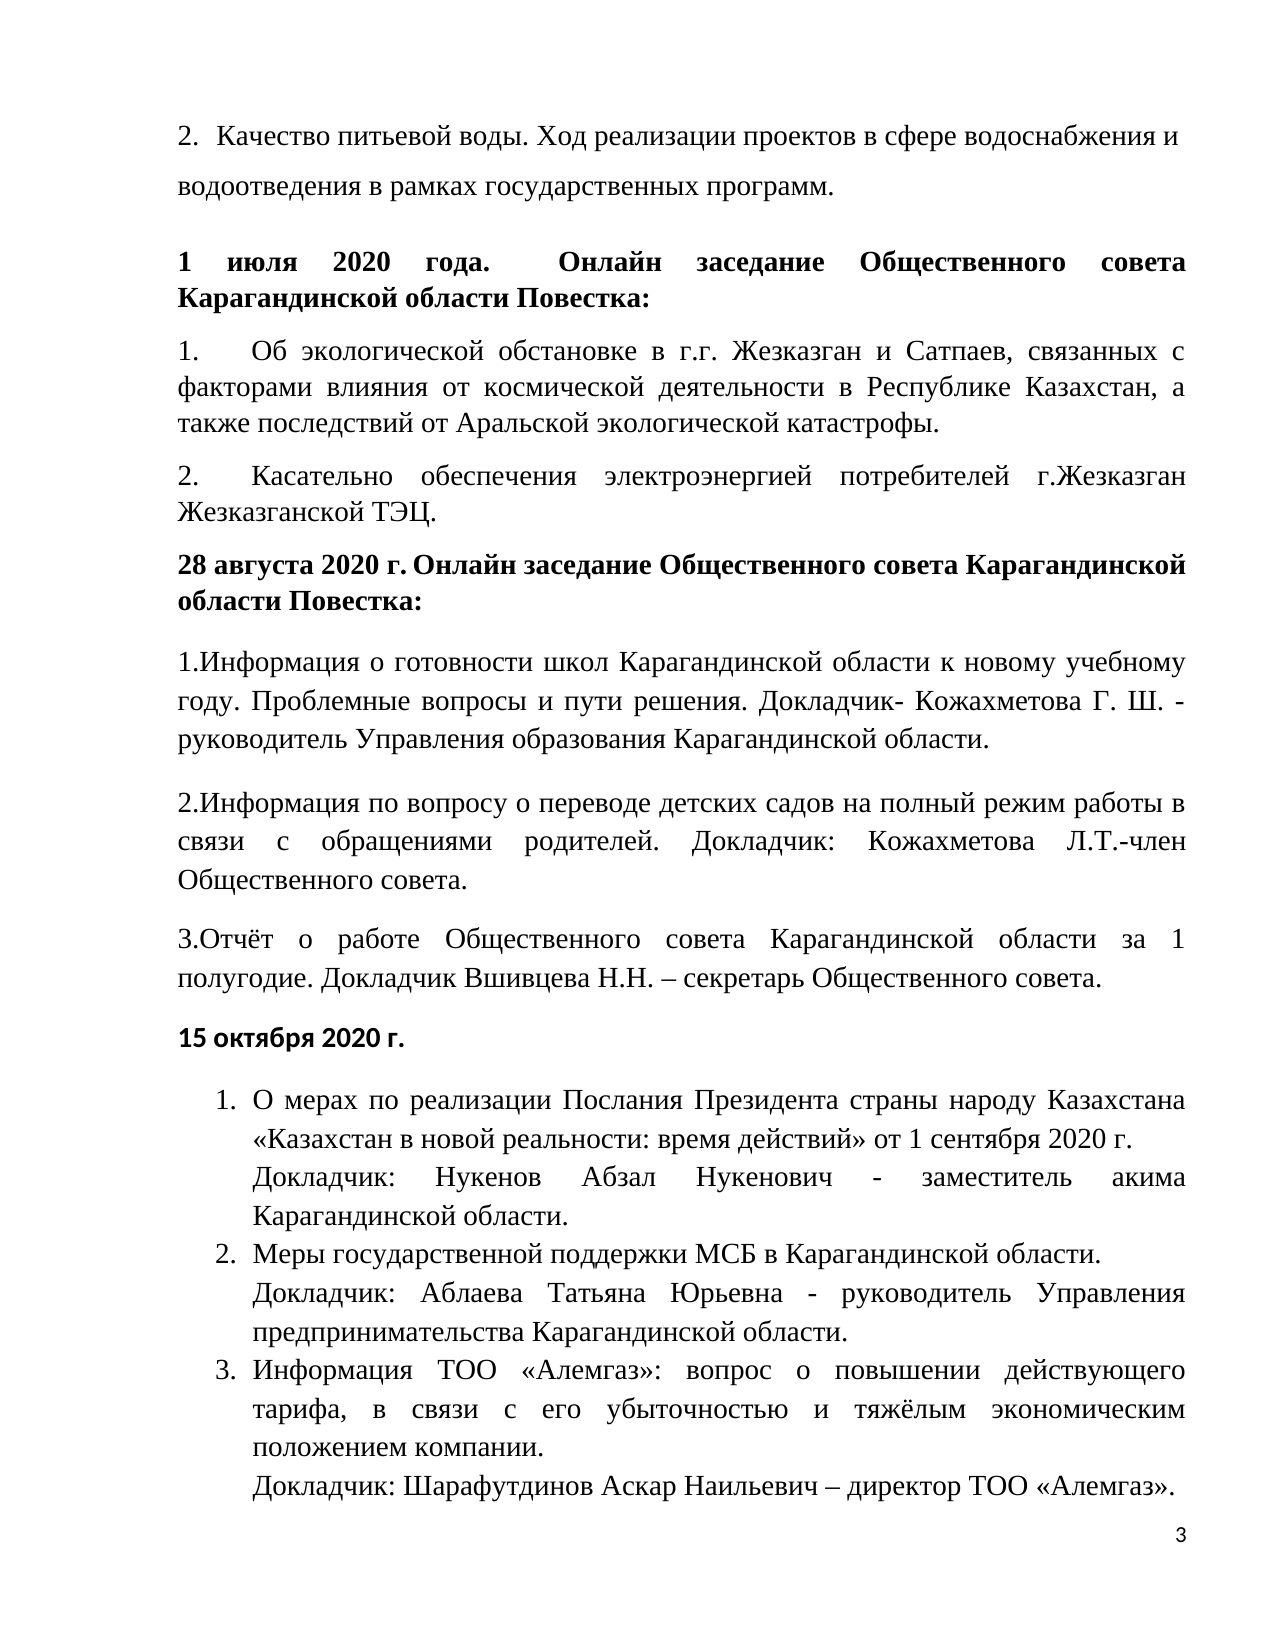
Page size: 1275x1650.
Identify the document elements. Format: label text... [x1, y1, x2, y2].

text 1 июля 2020 года. Онлайн заседание Общественного совета Карагандинской области Повестка: [177, 244, 1186, 313]
list О мерах по реализации Послания Президента страны народу Казахстана «Казахстан в новой реальности: время действий» от 1 сентября 2020 г. [215, 1082, 1186, 1154]
text 1. Об экологической обстановке в г.г. Жезказган и Сатпаев, связанных с факторами влияния от космической деятельности в Республике Казахстан, а также последствий от Аральской экологической катастрофы. [177, 333, 1186, 438]
text 3.Отчёт о работе Общественного совета Карагандинской области за 1 полугодие. Докладчик Вшивцева Н.Н. – секретарь Общественного совета. [177, 921, 1186, 993]
list Докладчик: Шарафутдинов Аскар Наильевич – директор ТОО «Алемгаз». [252, 1468, 1186, 1501]
text 2. Касательно обеспечения электроэнергией потребителей г.Жезказган Жезказганской ТЭЦ. [177, 458, 1186, 527]
text 1.Информация о готовности школ Карагандинской области к новому учебному году. Проблемные вопросы и пути решения. Докладчик- Кожахметова Г. Ш. - руководитель Управления образования Карагандинской области. [177, 644, 1186, 755]
list Докладчик: Аблаева Татьяна Юрьевна - руководитель Управления предпринимательства Карагандинской области. [252, 1275, 1186, 1347]
text 15 октября 2020 г. [177, 1019, 1186, 1055]
text 2.Информация по вопросу о переводе детских садов на полный режим работы в связи с обращениями родителей. Докладчик: Кожахметова Л.Т.-член Общественного совета. [177, 785, 1186, 895]
list Качество питьевой воды. Ход реализации проектов в сфере водоснабжения и водоотведения в рамках государственных программ. [177, 118, 1186, 202]
list Информация ТОО «Алемгаз»: вопрос о повышении действующего тарифа, в связи с его убыточностью и тяжёлым экономическим положением компании. [215, 1352, 1186, 1463]
list Меры государственной поддержки МСБ в Карагандинской области. [215, 1237, 1186, 1270]
list Докладчик: Нукенов Абзал Нукенович - заместитель акима Карагандинской области. [252, 1159, 1186, 1232]
text 28 августа 2020 г. Онлайн заседание Общественного совета Карагандинской области Повестка: [177, 547, 1186, 616]
